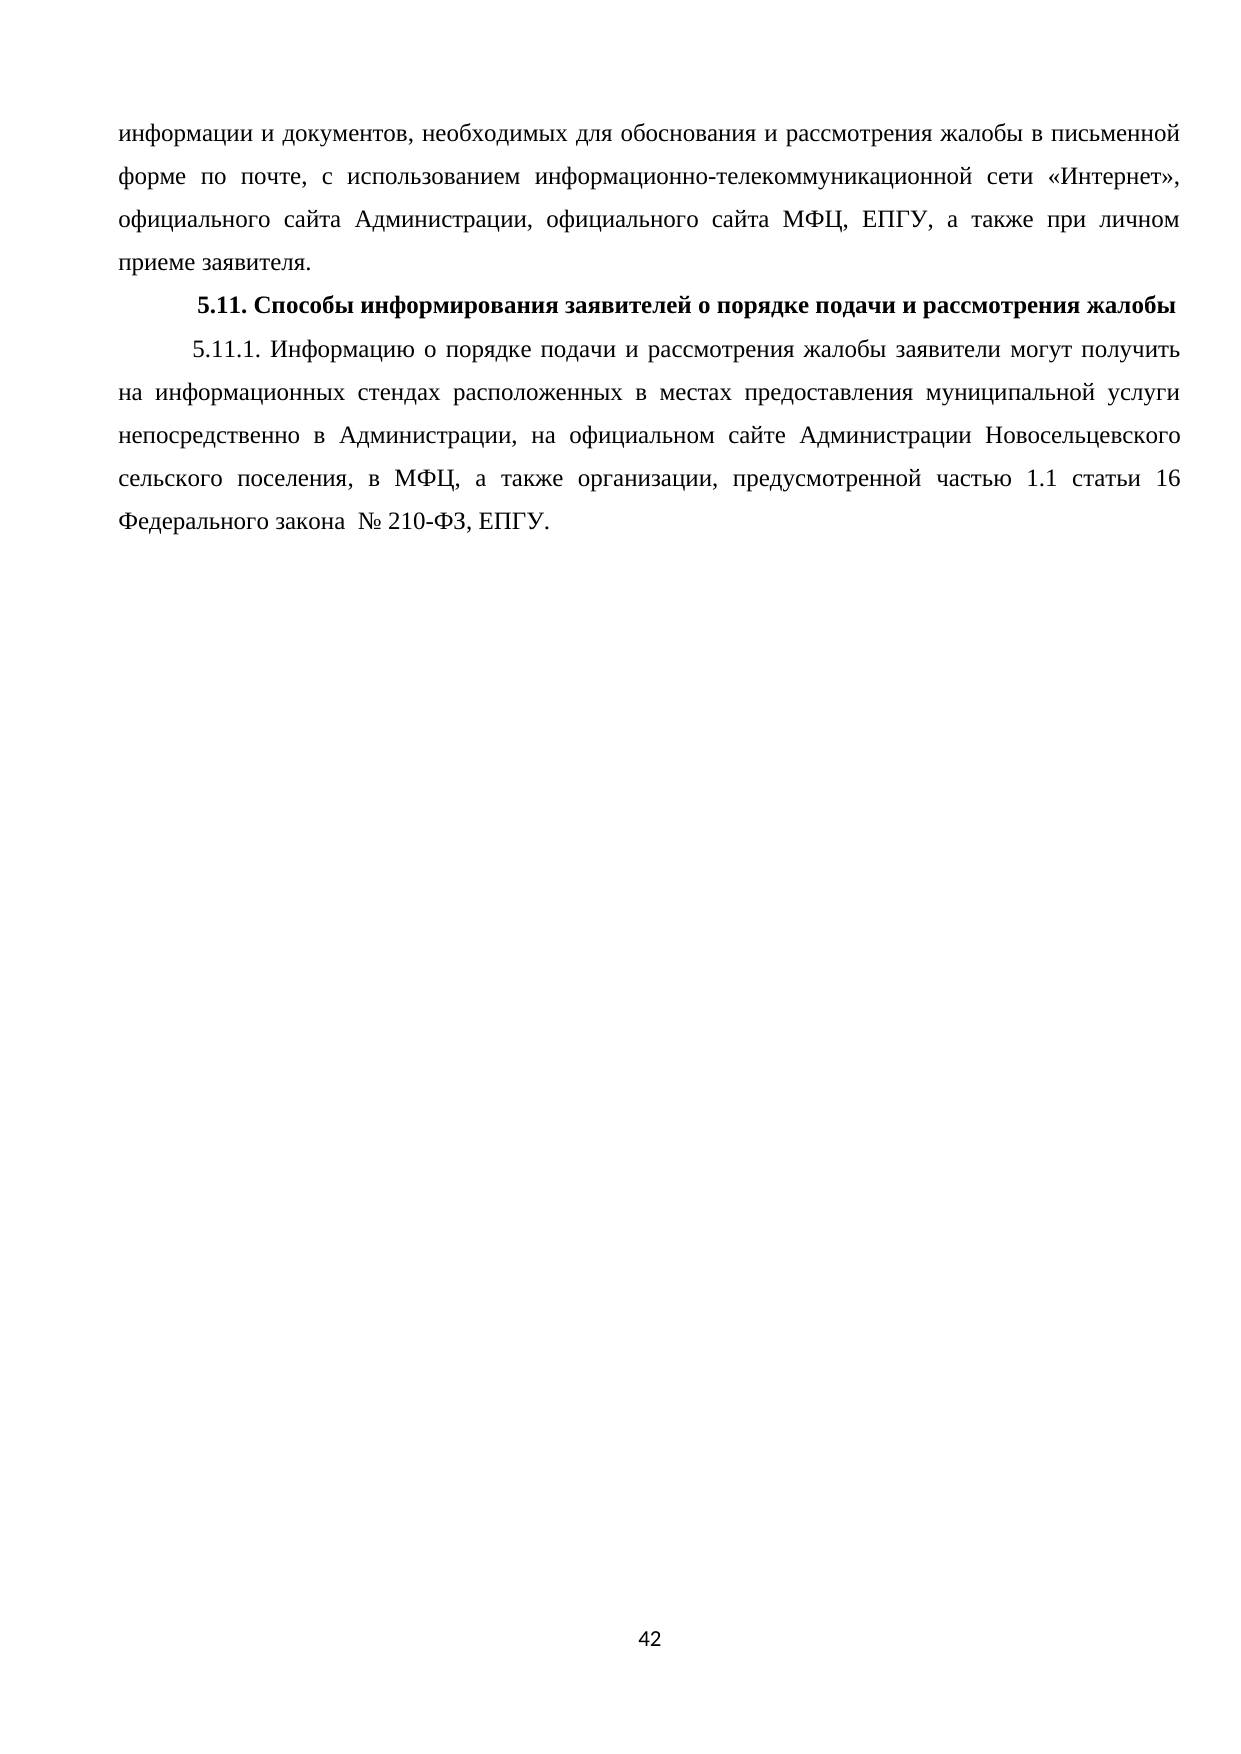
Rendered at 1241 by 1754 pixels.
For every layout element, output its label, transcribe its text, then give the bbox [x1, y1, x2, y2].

text 5.11. Способы информирования заявителей о порядке подачи и рассмотрения жалобы [118, 291, 1181, 319]
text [118, 118, 1181, 276]
text 5.11.1. Информацию о порядке подачи и рассмотрения жалобы заявители могут получить на информационных стендах расположенных в местах предоставления муниципальной услуги непосредственно в Администрации, на официальном сайте Администрации Новосельцевского сельского поселения, в МФЦ, а также организации, предусмотренной частью 1.1 статьи 16 Федерального закона № 210-ФЗ, ЕПГУ. [118, 334, 1181, 535]
